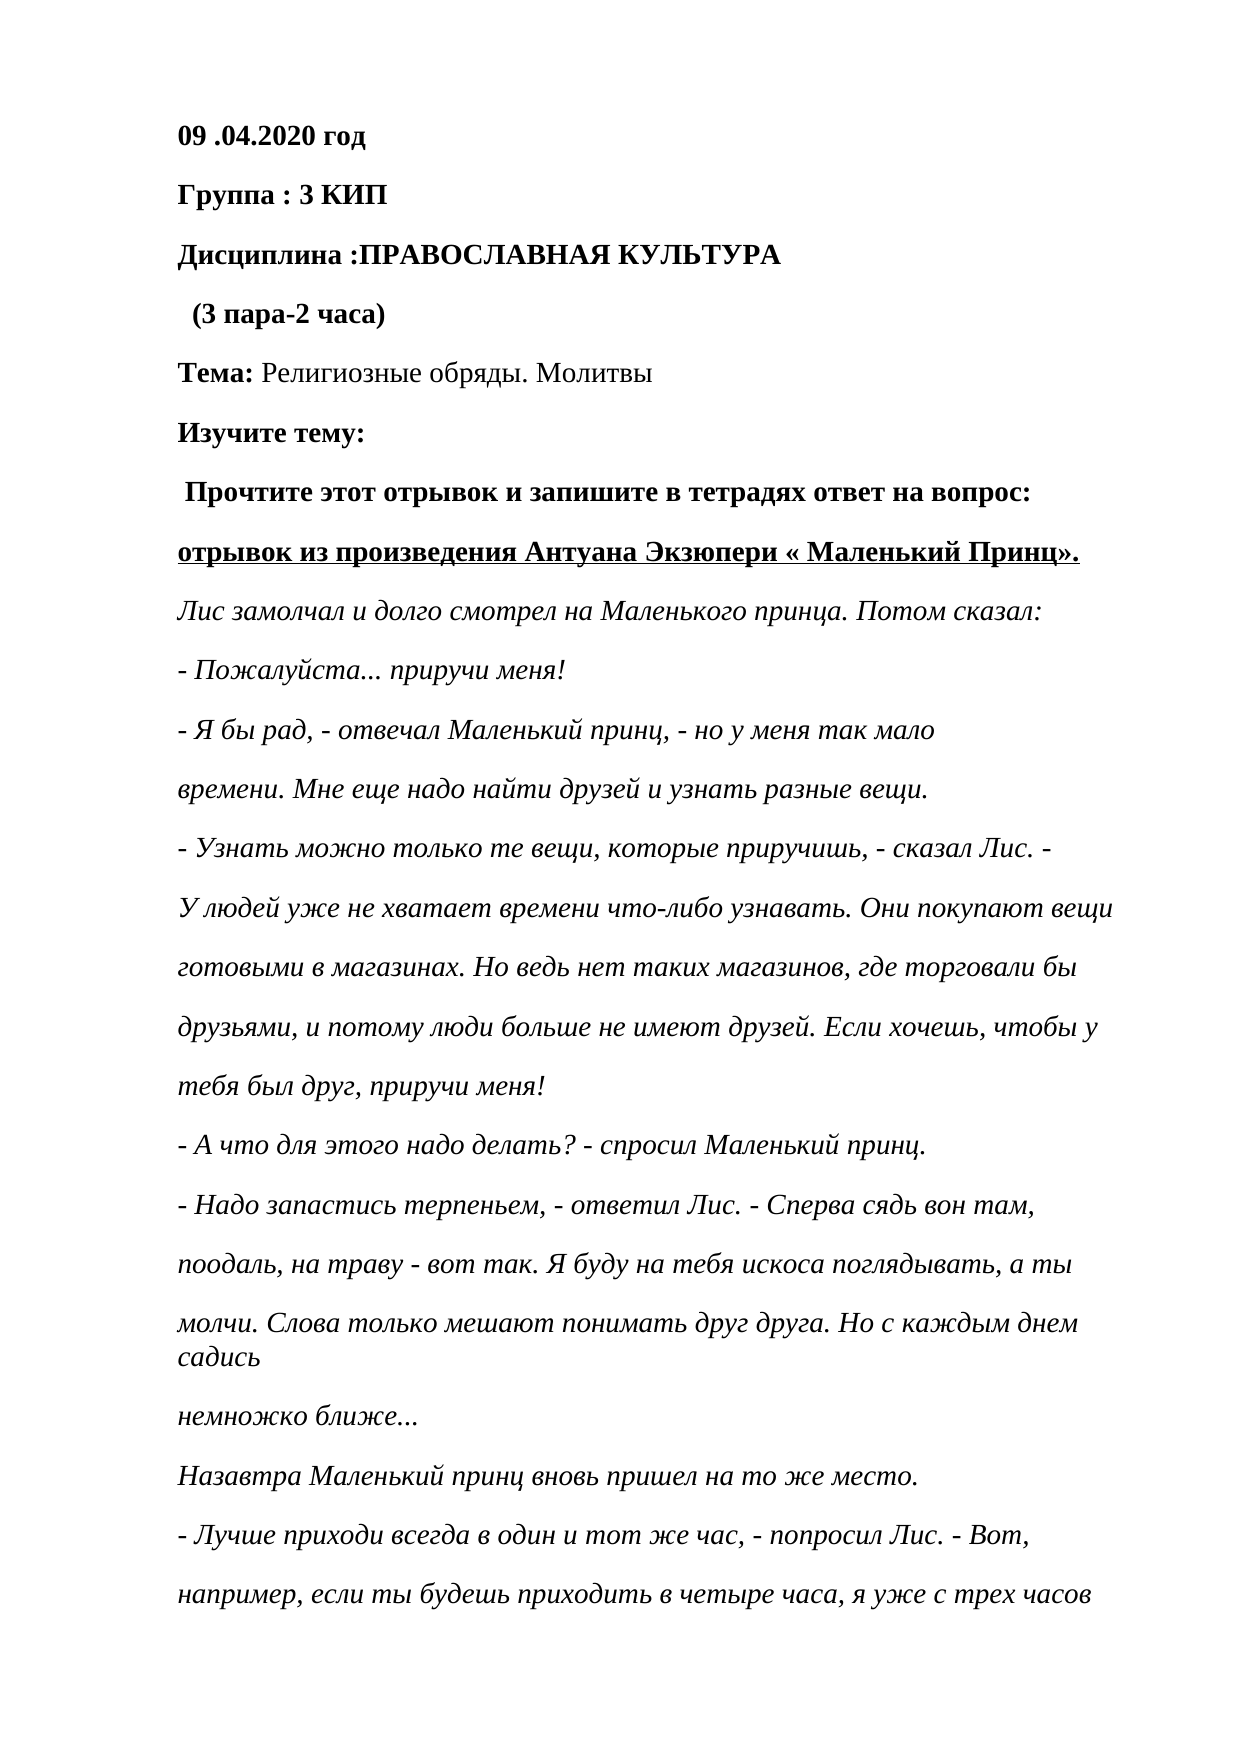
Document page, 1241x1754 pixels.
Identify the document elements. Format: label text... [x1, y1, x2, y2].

text друзьями, и потому люди больше не имеют друзей. Если хочешь, чтобы у [177, 1009, 1152, 1042]
text например, если ты будешь приходить в четыре часа, я уже с трех часов [177, 1577, 1152, 1610]
text - А что для этого надо делать? - спросил Маленький принц. [177, 1127, 1152, 1161]
text Дисциплина :ПРАВОСЛАВНАЯ КУЛЬТУРА [177, 237, 1152, 270]
text немножко ближе... [177, 1398, 1152, 1432]
text тебя был друг, приручи меня! [177, 1068, 1152, 1102]
text отрывок из произведения Антуана Экзюпери « Маленький Принц». [177, 534, 1152, 567]
text - Узнать можно только те вещи, которые приручишь, - сказал Лис. - [177, 831, 1152, 864]
text - Надо запастись терпеньем, - ответил Лис. - Сперва сядь вон там, [177, 1187, 1152, 1220]
text Лис замолчал и долго смотрел на Маленького принца. Потом сказал: [177, 593, 1152, 627]
text - Лучше приходи всегда в один и тот же час, - попросил Лис. - Вот, [177, 1517, 1152, 1551]
text молчи. Слова только мешают понимать друг друга. Но с каждым днем садись [177, 1306, 1152, 1373]
text Тема: Религиозные обряды. Молитвы [177, 356, 1152, 389]
text Прочтите этот отрывок и запишите в тетрадях ответ на вопрос: [177, 474, 1152, 508]
text готовыми в магазинах. Но ведь нет таких магазинов, где торговали бы [177, 949, 1152, 983]
text - Пожалуйста... приручи меня! [177, 652, 1152, 686]
text поодаль, на траву - вот так. Я буду на тебя искоса поглядывать, а ты [177, 1246, 1152, 1280]
text Изучите тему: [177, 415, 1152, 448]
text У людей уже не хватает времени что-либо узнавать. Они покупают вещи [177, 890, 1152, 923]
text Назавтра Маленький принц вновь пришел на то же место. [177, 1458, 1152, 1491]
text Группа : 3 КИП [177, 177, 1152, 211]
text (3 пара-2 часа) [177, 296, 1152, 330]
text 09 .04.2020 год [177, 118, 1152, 152]
text времени. Мне еще надо найти друзей и узнать разные вещи. [177, 771, 1152, 805]
text - Я бы рад, - отвечал Маленький принц, - но у меня так мало [177, 712, 1152, 745]
